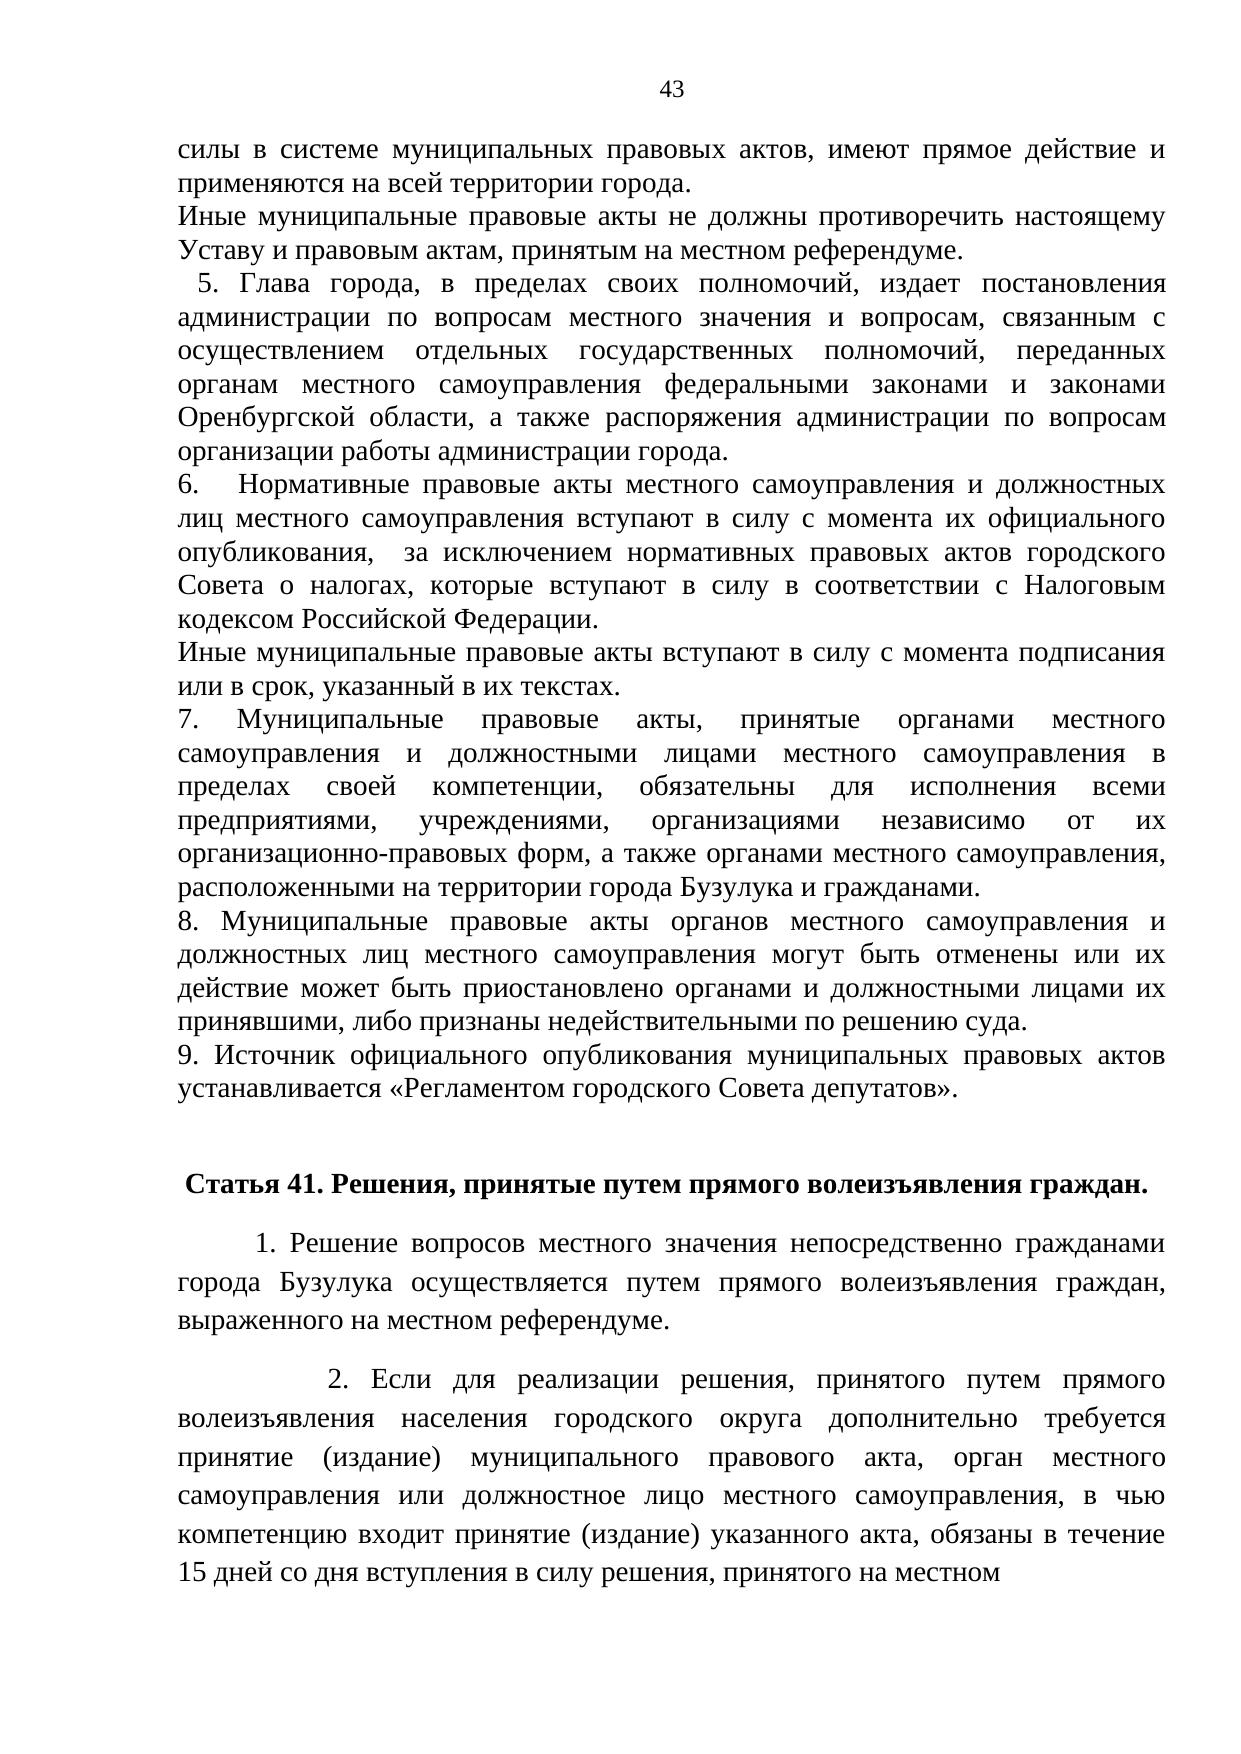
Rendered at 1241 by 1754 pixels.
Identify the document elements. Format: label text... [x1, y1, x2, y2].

text 5. Глава города, в пределах своих полномочий, издает постановления администрации по вопросам местного значения и вопросам, связанным с осуществлением отдельных государственных полномочий, переданных органам местного самоуправления федеральными законами и законами Оренбургской области, а также распоряжения администрации по вопросам организации работы администрации города. [177, 265, 1167, 467]
text Статья 41. Решения, принятые путем прямого волеизъявления граждан. [177, 1166, 1167, 1199]
text Иные муниципальные правовые акты не должны противоречить настоящему Уставу и правовым актам, принятым на местном референдуме. [177, 198, 1167, 265]
text 2. Если для реализации решения, принятого путем прямого волеизъявления населения городского округа дополнительно требуется принятие (издание) муниципального правового акта, орган местного самоуправления или должностное лицо местного самоуправления, в чью компетенцию входит принятие (издание) указанного акта, обязаны в течение 15 дней со дня вступления в силу решения, принятого на местном [177, 1362, 1167, 1588]
text Иные муниципальные правовые акты вступают в силу с момента подписания или в срок, указанный в их текстах. [177, 634, 1167, 701]
text 8. Муниципальные правовые акты органов местного самоуправления и должностных лиц местного самоуправления могут быть отменены или их действие может быть приостановлено органами и должностными лицами их принявшими, либо признаны недействительными по решению суда. [177, 903, 1167, 1037]
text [177, 131, 1167, 198]
text 7. Муниципальные правовые акты, принятые органами местного самоуправления и должностными лицами местного самоуправления в пределах своей компетенции, обязательны для исполнения всеми предприятиями, учреждениями, организациями независимо от их организационно-правовых форм, а также органами местного самоуправления, расположенными на территории города Бузулука и гражданами. [177, 701, 1167, 903]
text 9. Источник официального опубликования муниципальных правовых актов устанавливается «Регламентом городского Совета депутатов». [177, 1037, 1167, 1104]
text 6. Нормативные правовые акты местного самоуправления и должностных лиц местного самоуправления вступают в силу с момента их официального опубликования, за исключением нормативных правовых актов городского Совета о налогах, которые вступают в силу в соответствии с Налоговым кодексом Российской Федерации. [177, 467, 1167, 634]
text 1. Решение вопросов местного значения непосредственно гражданами города Бузулука осуществляется путем прямого волеизъявления граждан, выраженного на местном референдуме. [177, 1225, 1167, 1336]
